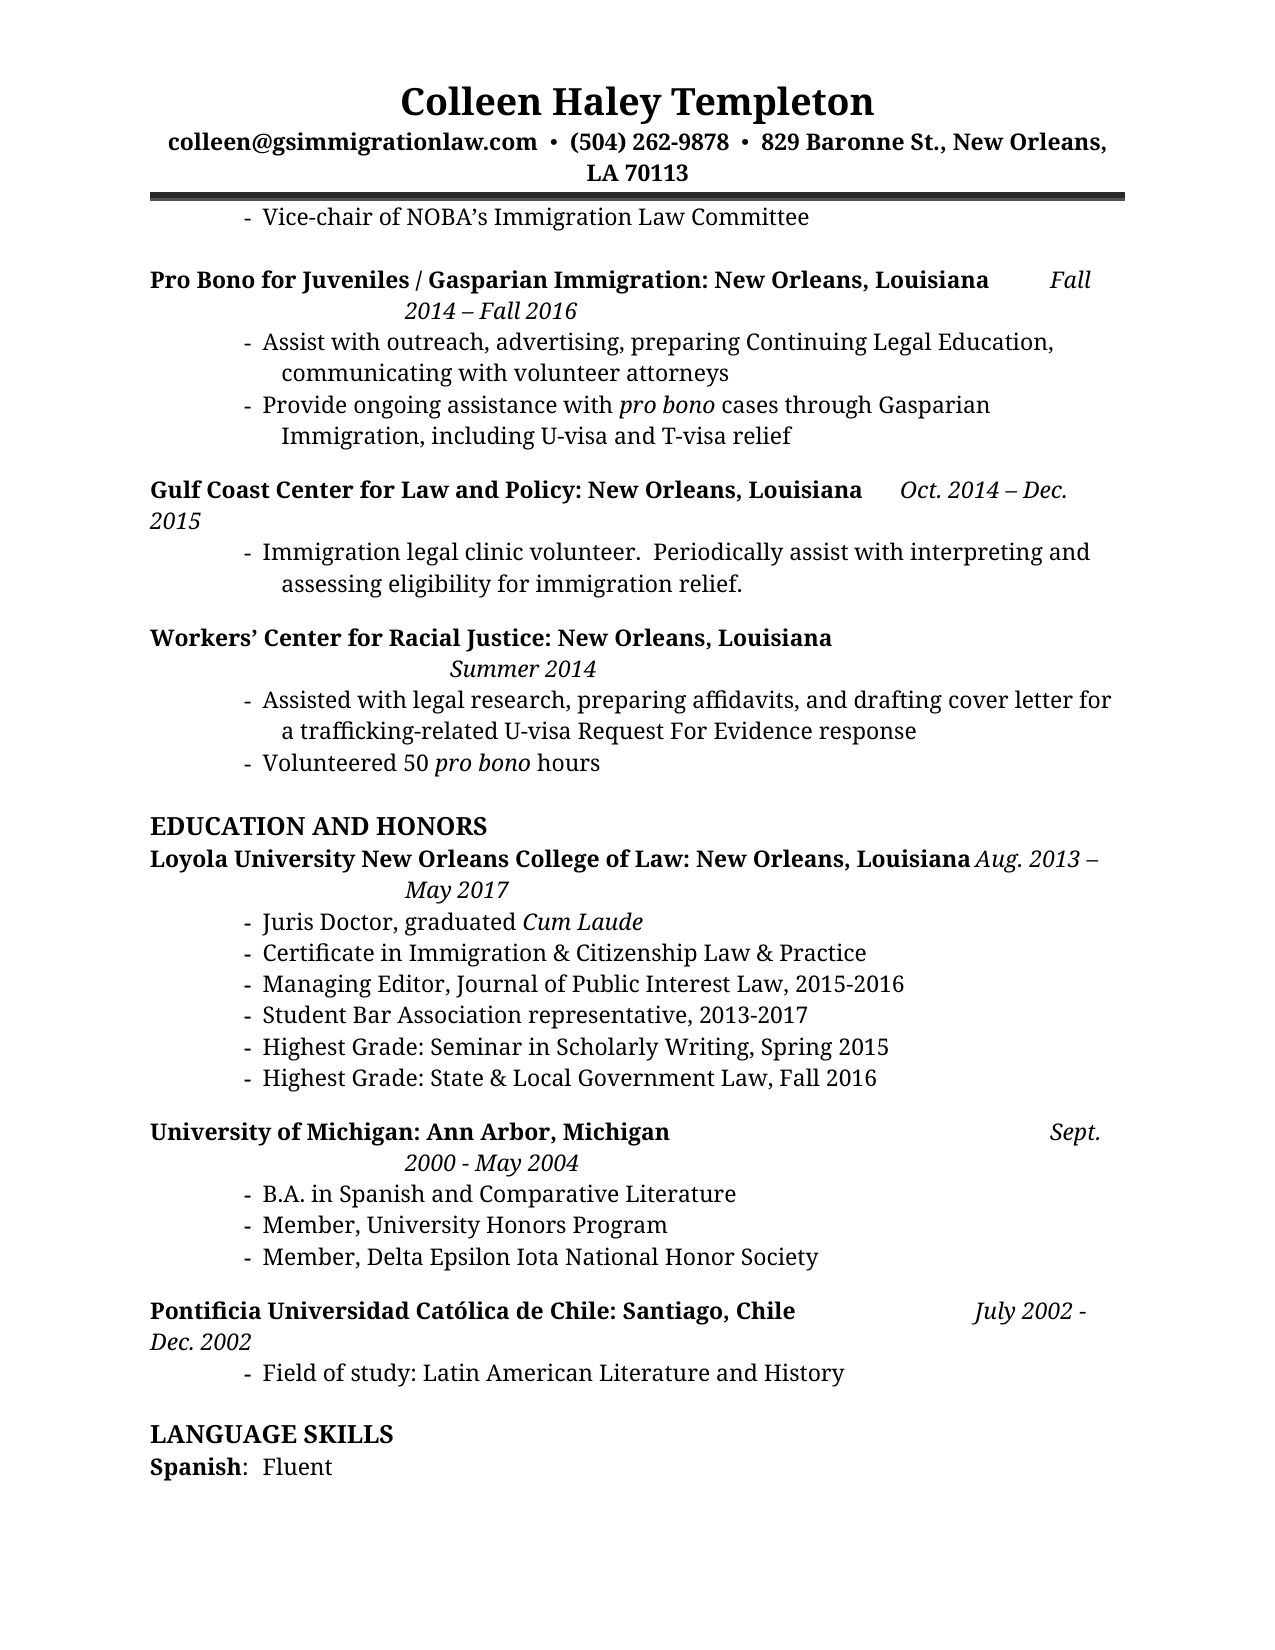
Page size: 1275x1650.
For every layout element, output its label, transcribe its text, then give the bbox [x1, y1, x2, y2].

list Student Bar Association representative, 2013-2017 [244, 999, 1125, 1031]
text Loyola University New Orleans College of Law: New Orleans, Louisiana Aug. 2013 – May 2017 [150, 843, 1125, 906]
text University of Michigan: Ann Arbor, Michigan Sept. 2000 - May 2004 [150, 1116, 1125, 1178]
list Volunteered 50 pro bono hours [244, 746, 1125, 778]
list Juris Doctor, graduated Cum Laude [244, 906, 1125, 937]
list Certificate in Immigration & Citizenship Law & Practice [244, 937, 1125, 968]
list Assist with outreach, advertising, preparing Continuing Legal Education, communicating with volunteer attorneys [244, 326, 1125, 388]
text Pro Bono for Juveniles / Gasparian Immigration: New Orleans, Louisiana Fall 2014 – Fall 2016 [150, 263, 1125, 326]
text Workers’ Center for Racial Justice: New Orleans, Louisiana Summer 2014 [150, 621, 1125, 684]
list Highest Grade: State & Local Government Law, Fall 2016 [244, 1062, 1125, 1093]
list Highest Grade: Seminar in Scholarly Writing, Spring 2015 [244, 1031, 1125, 1062]
list Vice-chair of NOBA’s Immigration Law Committee [244, 201, 1125, 232]
list Member, Delta Epsilon Iota National Honor Society [244, 1241, 1125, 1272]
list Provide ongoing assistance with pro bono cases through Gasparian Immigration, including U-visa and T-visa relief [244, 388, 1125, 451]
list Managing Editor, Journal of Public Interest Law, 2015-2016 [244, 968, 1125, 999]
text LANGUAGE SKILLS [150, 1417, 1125, 1451]
list B.A. in Spanish and Comparative Literature [244, 1178, 1125, 1209]
list Assisted with legal research, preparing affidavits, and drafting cover letter for a trafficking-related U-visa Request For Evidence response [244, 684, 1125, 746]
text Pontificia Universidad Católica de Chile: Santiago, Chile July 2002 - Dec. 2002 [150, 1295, 1125, 1357]
text Gulf Coast Center for Law and Policy: New Orleans, Louisiana Oct. 2014 – Dec. 2015 [150, 474, 1125, 536]
text Spanish: Fluent [150, 1451, 1125, 1482]
text EDUCATION AND HONORS [150, 809, 1125, 843]
list Immigration legal clinic volunteer. Periodically assist with interpreting and assessing eligibility for immigration relief. [244, 536, 1125, 599]
list Member, University Honors Program [244, 1209, 1125, 1241]
list Field of study: Latin American Literature and History [244, 1357, 1125, 1388]
